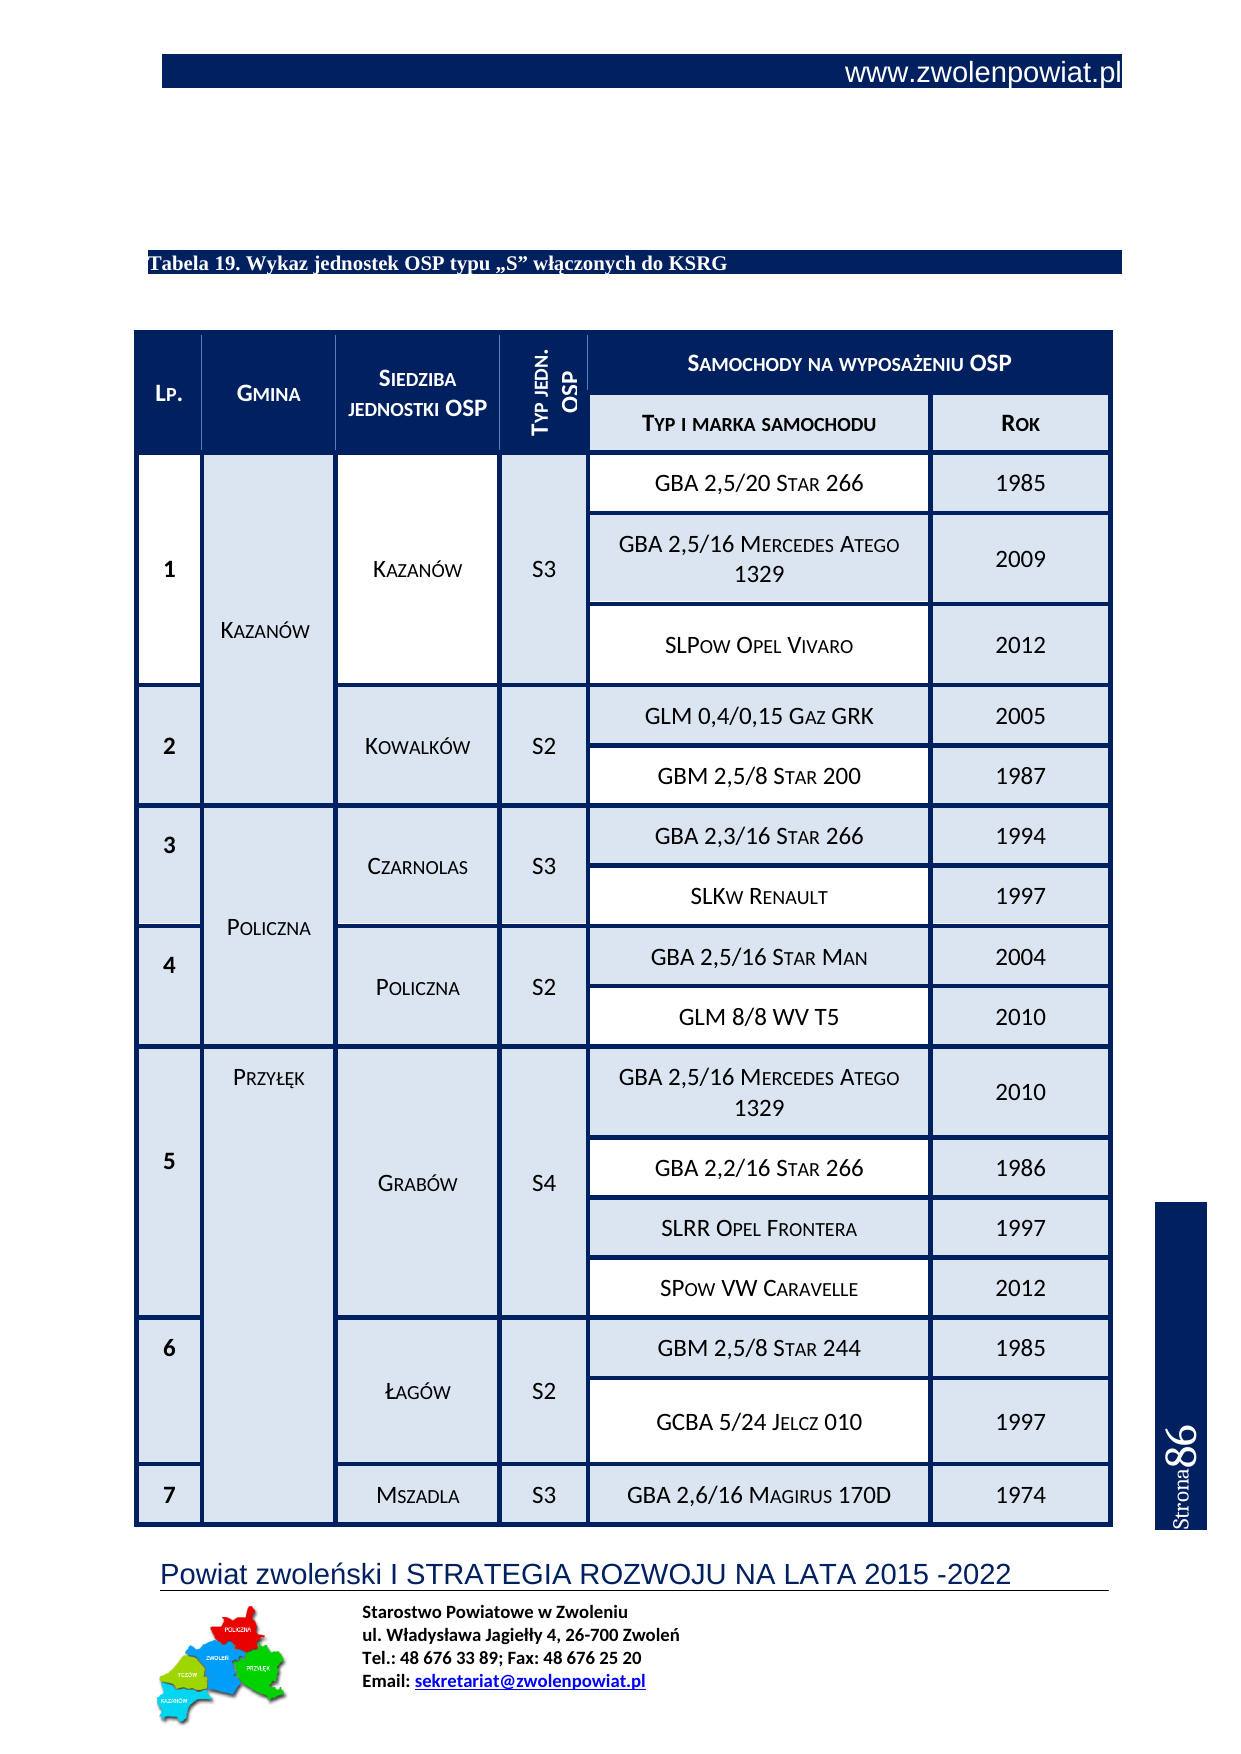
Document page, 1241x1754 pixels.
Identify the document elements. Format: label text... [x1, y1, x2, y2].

table_cell Policzna [204, 808, 333, 1044]
table_cell Kazanów [204, 455, 333, 803]
table_cell 2010 [933, 988, 1108, 1044]
table_cell 2009 [933, 515, 1108, 601]
table_cell 1985 [933, 1320, 1108, 1376]
table_header Typ jedn. OSP [500, 335, 587, 450]
table_cell SLKw Renault [590, 868, 928, 923]
table_cell GBM 2,5/8 Star 244 [590, 1320, 928, 1376]
table_cell 6 [139, 1320, 200, 1462]
table_cell Policzna [338, 928, 497, 1044]
table_cell 2012 [933, 1260, 1108, 1315]
table_cell GBA 2,3/16 Star 266 [590, 808, 928, 863]
table_cell SPow VW Caravelle [590, 1260, 928, 1315]
table_cell 3 [139, 808, 200, 923]
table_cell GBA 2,5/16 Mercedes Atego 1329 [590, 1049, 928, 1135]
table_cell 7 [139, 1466, 200, 1522]
table_cell GBM 2,5/8 Star 200 [590, 748, 928, 803]
table_header Gmina [202, 335, 335, 450]
table_cell GBA 2,5/16 Star Man [590, 928, 928, 984]
table_cell 1985 [933, 455, 1108, 511]
table_cell SLPow Opel Vivaro [590, 606, 928, 683]
table_cell 1987 [933, 748, 1108, 803]
table_cell 1974 [933, 1466, 1108, 1522]
table_cell 1994 [933, 808, 1108, 863]
table_cell S3 [502, 455, 586, 683]
table_cell S3 [502, 808, 586, 923]
table_cell 5 [139, 1049, 200, 1315]
table_cell Grabów [338, 1049, 497, 1315]
table_cell Kazanów [338, 455, 497, 683]
table_cell GLM 8/8 WV T5 [590, 988, 928, 1044]
table_cell 2 [139, 687, 200, 803]
table_cell S3 [502, 1466, 586, 1522]
table_cell GBA 2,5/20 Star 266 [590, 455, 928, 511]
table_cell Rok [933, 395, 1108, 450]
table_cell SLRR Opel Frontera [590, 1200, 928, 1255]
table_cell 1997 [933, 868, 1108, 923]
table_cell 1986 [933, 1140, 1108, 1195]
table_cell 1997 [933, 1200, 1108, 1255]
table_cell GBA 2,5/16 Mercedes Atego 1329 [590, 515, 928, 601]
table_cell Kowalków [338, 687, 497, 803]
table_cell 2004 [933, 928, 1108, 984]
table_cell GBA 2,6/16 Magirus 170D [590, 1466, 928, 1522]
table_cell Przyłęk [204, 1049, 333, 1522]
table_cell GLM 0,4/0,15 Gaz GRK [590, 687, 928, 743]
table_cell 2012 [933, 606, 1108, 683]
table_cell S2 [502, 928, 586, 1044]
table_cell Czarnolas [338, 808, 497, 923]
table_cell GBA 2,2/16 Star 266 [590, 1140, 928, 1195]
table_cell 4 [139, 928, 200, 1044]
picture [150, 1601, 291, 1726]
table_cell 1997 [933, 1380, 1108, 1462]
table_header Lp. [139, 335, 201, 450]
table_cell S2 [502, 687, 586, 803]
table_cell S2 [502, 1320, 586, 1462]
table_cell S4 [502, 1049, 586, 1315]
table_cell 2005 [933, 687, 1108, 743]
table_cell GCBA 5/24 Jelcz 010 [590, 1380, 928, 1462]
table_cell Typ i marka samochodu [590, 395, 928, 450]
table_cell Mszadla Nowa [338, 1466, 497, 1522]
table_header Siedziba jednostki OSP [336, 335, 499, 450]
table_header Samochody na wyposażeniu OSP [588, 335, 1108, 390]
table_cell 2010 [933, 1049, 1108, 1135]
table_cell Łagów [338, 1320, 497, 1462]
table_cell 1 [139, 455, 200, 683]
